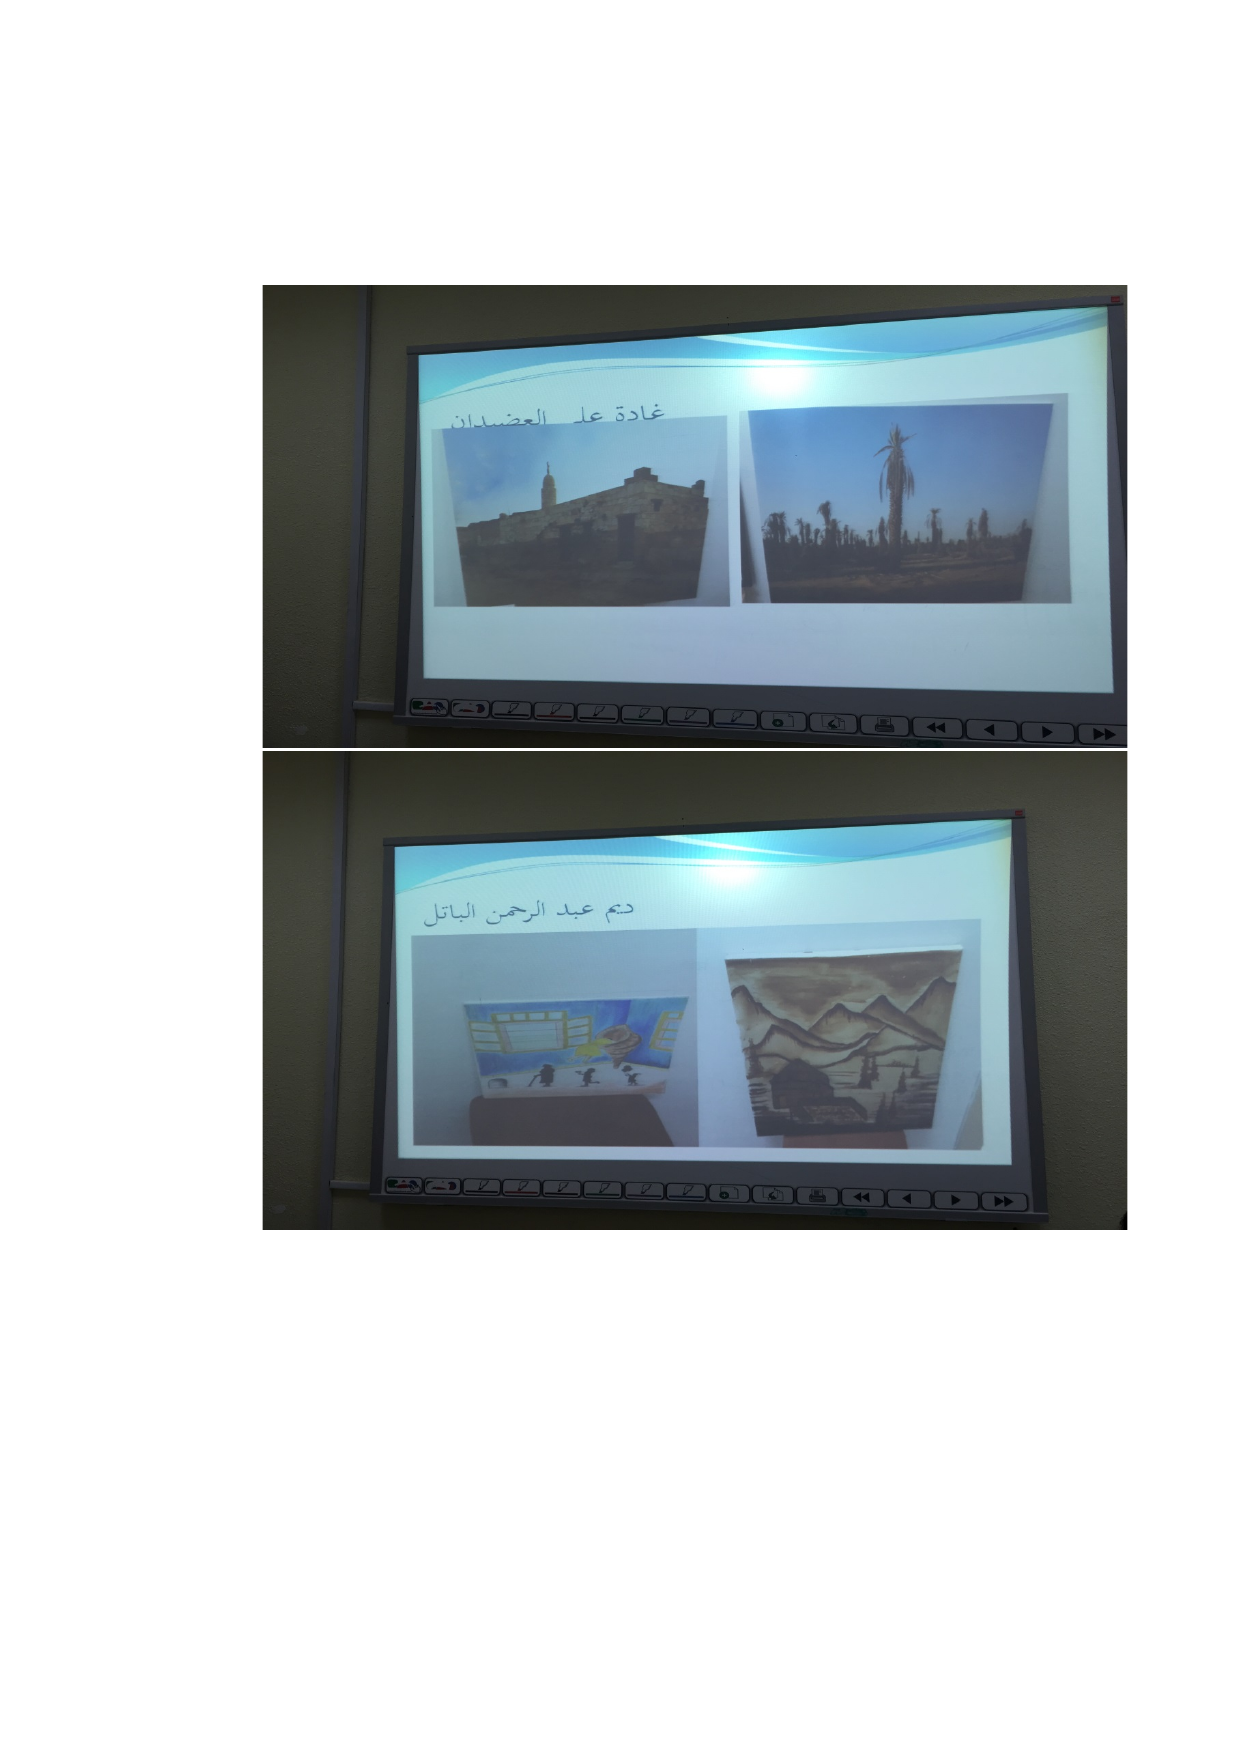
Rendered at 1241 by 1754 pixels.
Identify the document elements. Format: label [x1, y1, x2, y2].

picture [262, 285, 1128, 748]
picture [262, 751, 1128, 1230]
